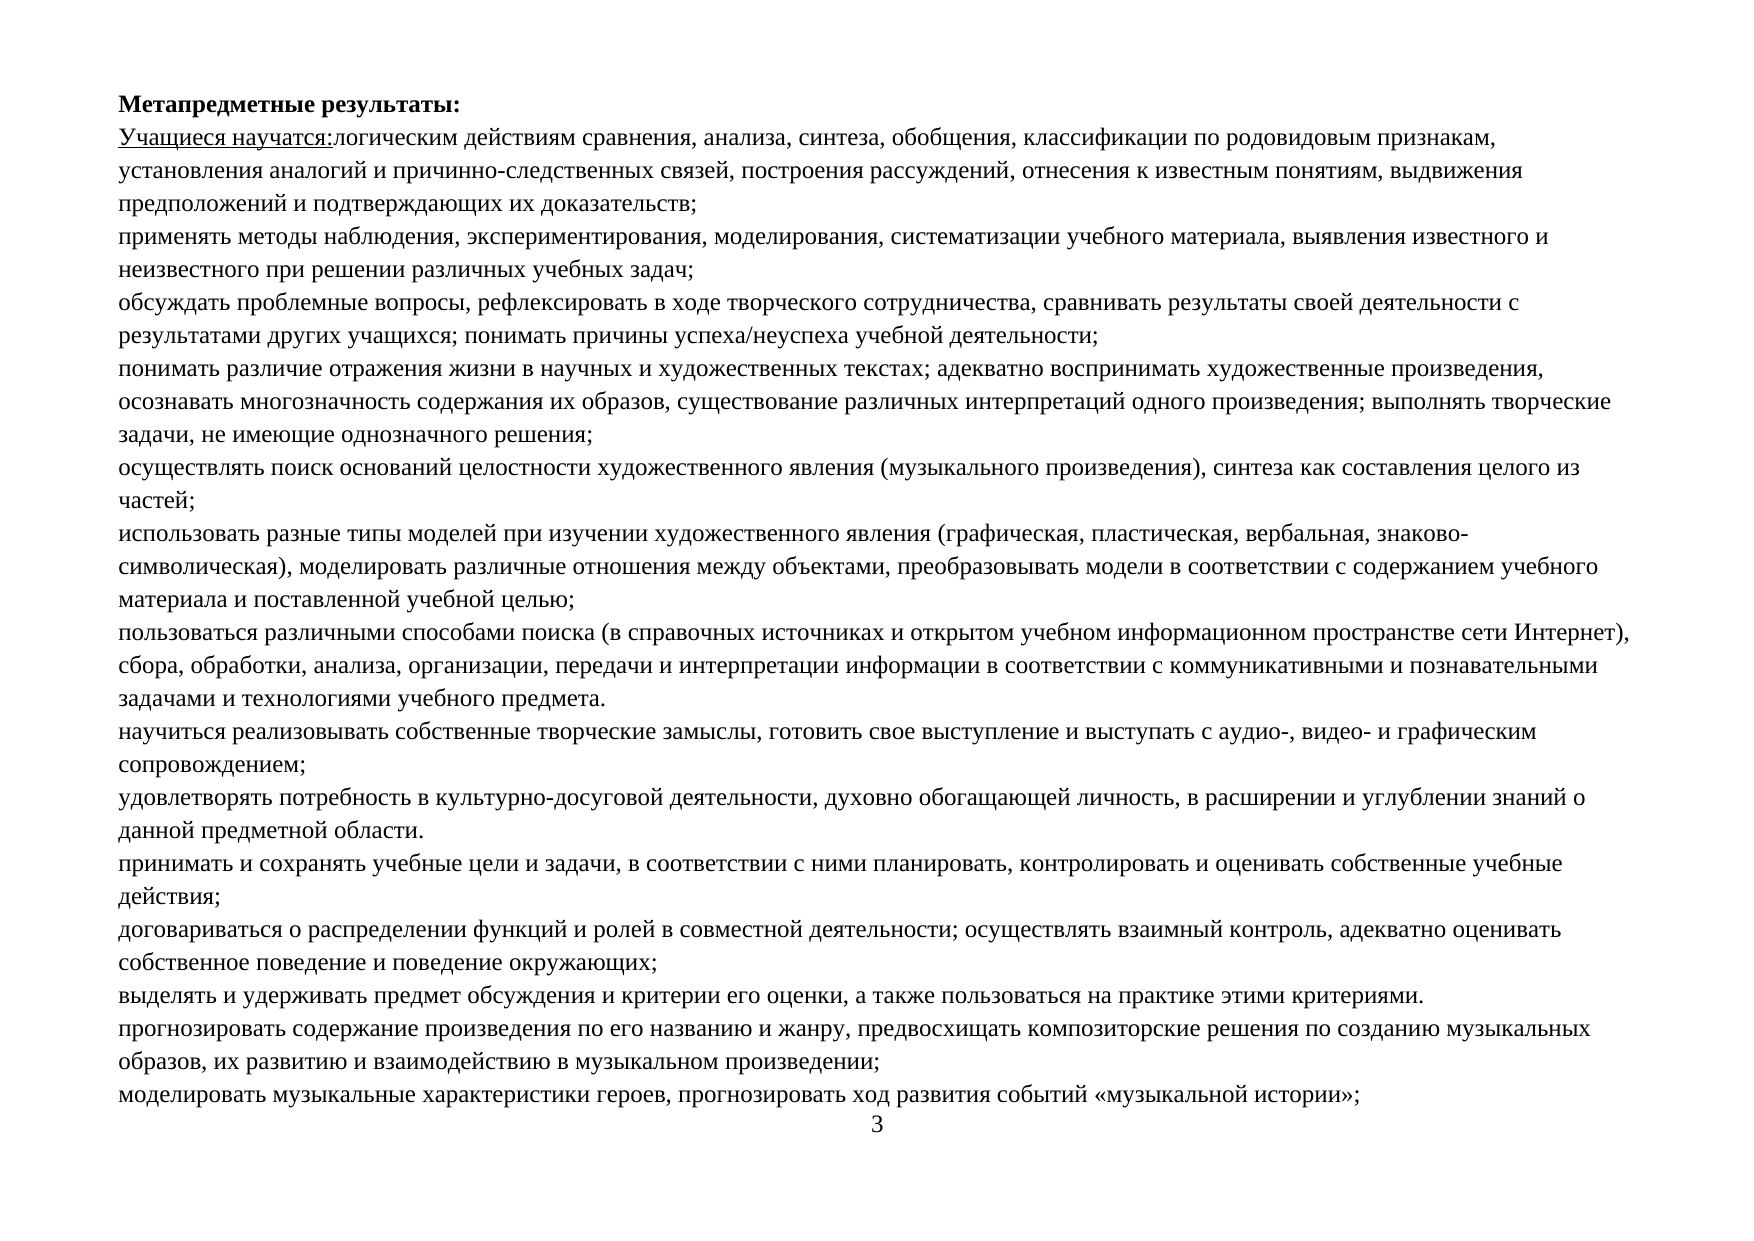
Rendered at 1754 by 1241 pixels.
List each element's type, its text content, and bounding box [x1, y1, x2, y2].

text применять методы наблюдения, экспериментирования, моделирования, систематизации учебного материала, выявления известного и неизвестного при решении различных учебных задач; [118, 221, 1636, 282]
text Метапредметные результаты: [118, 89, 1636, 117]
text выделять и удерживать предмет обсуждения и критерии его оценки, а также пользоваться на практике этими критериями. [118, 980, 1636, 1009]
text пользоваться различными способами поиска (в справочных источниках и открытом учебном информационном пространстве сети Интернет), сбора, обработки, анализа, организации, передачи и интерпретации информации в соответствии с коммуникативными и познавательными задачами и технологиями учебного предмета. [118, 617, 1636, 712]
text обсуждать проблемные вопросы, рефлексировать в ходе творческого сотрудничества, сравнивать результаты своей деятельности с результатами других учащихся; понимать причины успеха/неуспеха учебной деятельности; [118, 287, 1636, 348]
text моделировать музыкальные характеристики героев, прогнозировать ход развития событий «музыкальной истории»; [118, 1079, 1636, 1108]
text использовать разные типы моделей при изучении художественного явления (графическая, пластическая, вербальная, знаково-символическая), моделировать различные отношения между объектами, преобразовывать модели в соответствии с содержанием учебного материала и поставленной учебной целью; [118, 518, 1636, 613]
text удовлетворять потребность в культурно-досуговой деятельности, духовно обогащающей личность, в расширении и углублении знаний о данной предметной области. [118, 782, 1636, 844]
text научиться реализовывать собственные творческие замыслы, готовить свое выступление и выступать с аудио-, видео- и графическим сопровождением; [118, 716, 1636, 778]
text прогнозировать содержание произведения по его названию и жанру, предвосхищать композиторские решения по созданию музыкальных образов, их развитию и взаимодействию в музыкальном произведении; [118, 1013, 1636, 1075]
text принимать и сохранять учебные цели и задачи, в соответствии с ними планировать, контролировать и оценивать собственные учебные действия; [118, 848, 1636, 910]
text понимать различие отражения жизни в научных и художественных текстах; адекватно воспринимать художественные произведения, осознавать многозначность содержания их образов, существование различных интерпретаций одного произведения; выполнять творческие задачи, не имеющие однозначного решения; [118, 353, 1636, 448]
text договариваться о распределении функций и ролей в совместной деятельности; осуществлять взаимный контроль, адекватно оценивать собственное поведение и поведение окружающих; [118, 914, 1636, 976]
text Учащиеся научатся:логическим действиям сравнения, анализа, синтеза, обобщения, классификации по родовидовым признакам, установления аналогий и причинно-следственных связей, построения рассуждений, отнесения к известным понятиям, выдвижения предположений и подтверждающих их доказательств; [118, 122, 1636, 216]
text осуществлять поиск оснований целостности художественного явления (музыкального произведения), синтеза как составления целого из частей; [118, 452, 1636, 514]
